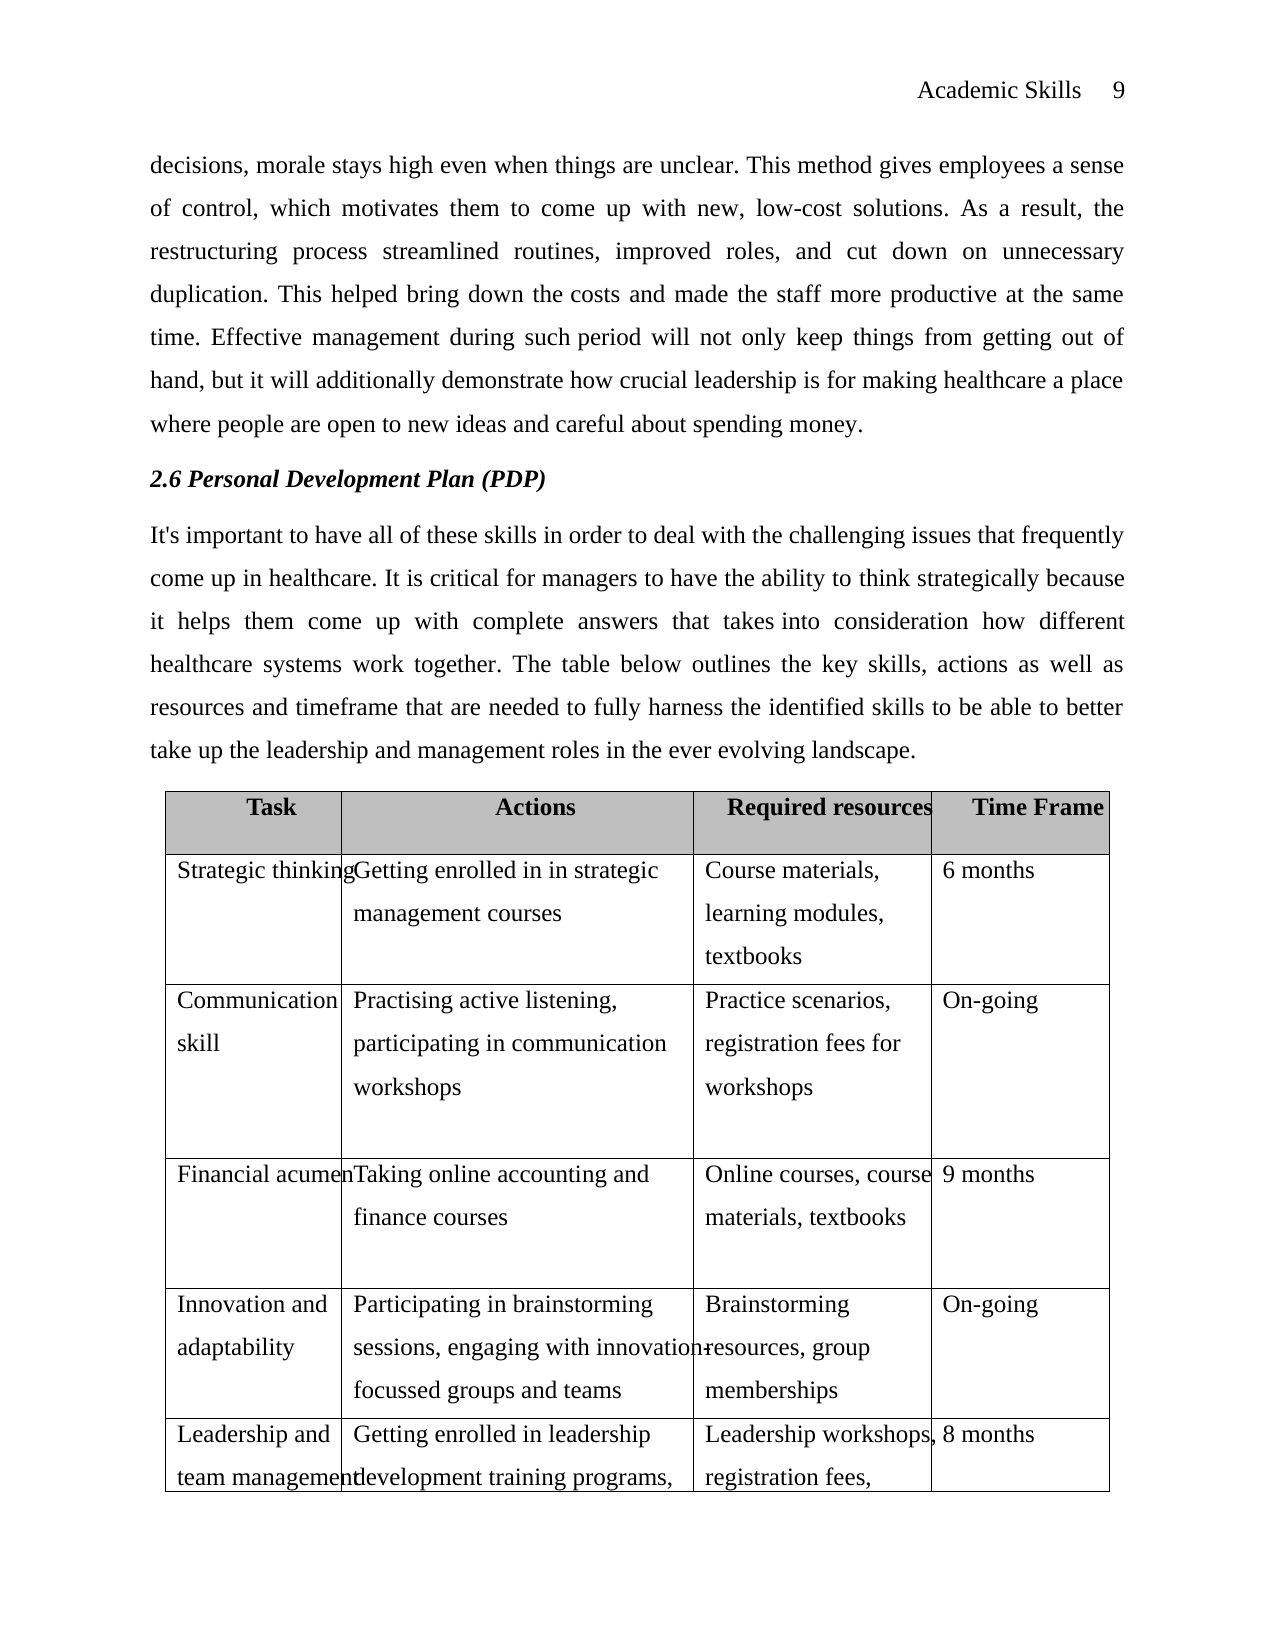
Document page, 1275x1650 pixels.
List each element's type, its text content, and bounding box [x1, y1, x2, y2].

table_cell Communication skill [166, 985, 341, 1158]
table_header Actions [342, 792, 693, 854]
table_cell On-going [932, 1289, 1109, 1418]
table_cell Taking online accounting and finance courses [342, 1159, 693, 1288]
table_cell Course materials, learning modules, textbooks [694, 855, 931, 984]
table_header Required resources [694, 792, 931, 854]
table_cell On-going [932, 985, 1109, 1158]
subtitle 2.6 Personal Development Plan (PDP) [150, 464, 1125, 493]
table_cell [342, 1419, 693, 1491]
table_cell Practising active listening, participating in communication workshops [342, 985, 693, 1158]
table_header Task [166, 792, 341, 854]
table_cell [166, 1419, 341, 1491]
table_cell Brainstorming resources, group memberships [694, 1289, 931, 1418]
table_cell Innovation and adaptability [166, 1289, 341, 1418]
table_cell Financial acumen [166, 1159, 341, 1288]
table_cell 6 months [932, 855, 1109, 984]
table_cell Getting enrolled in in strategic management courses [342, 855, 693, 984]
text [150, 150, 1125, 437]
subtitle It's important to have all of these skills in order to deal with the challenging issues that frequently come up in healthcare. It is critical for managers to have the ability to think strategically because it helps them come up with complete answers that takes into consideration how different healthcare systems work together. The table below outlines the key skills, actions as well as resources and timeframe that are needed to fully harness the identified skills to be able to better take up the leadership and management roles in the ever evolving landscape. [150, 520, 1125, 764]
table_cell 9 months [932, 1159, 1109, 1288]
table_cell Participating in brainstorming sessions, engaging with innovation-focussed groups and teams [342, 1289, 693, 1418]
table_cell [694, 1419, 931, 1491]
table_header Time Frame [932, 792, 1109, 854]
table_cell Practice scenarios, registration fees for workshops [694, 985, 931, 1158]
table_cell 8 months [932, 1419, 1109, 1491]
table_cell Online courses, course materials, textbooks [694, 1159, 931, 1288]
table_cell Strategic thinking [166, 855, 341, 984]
